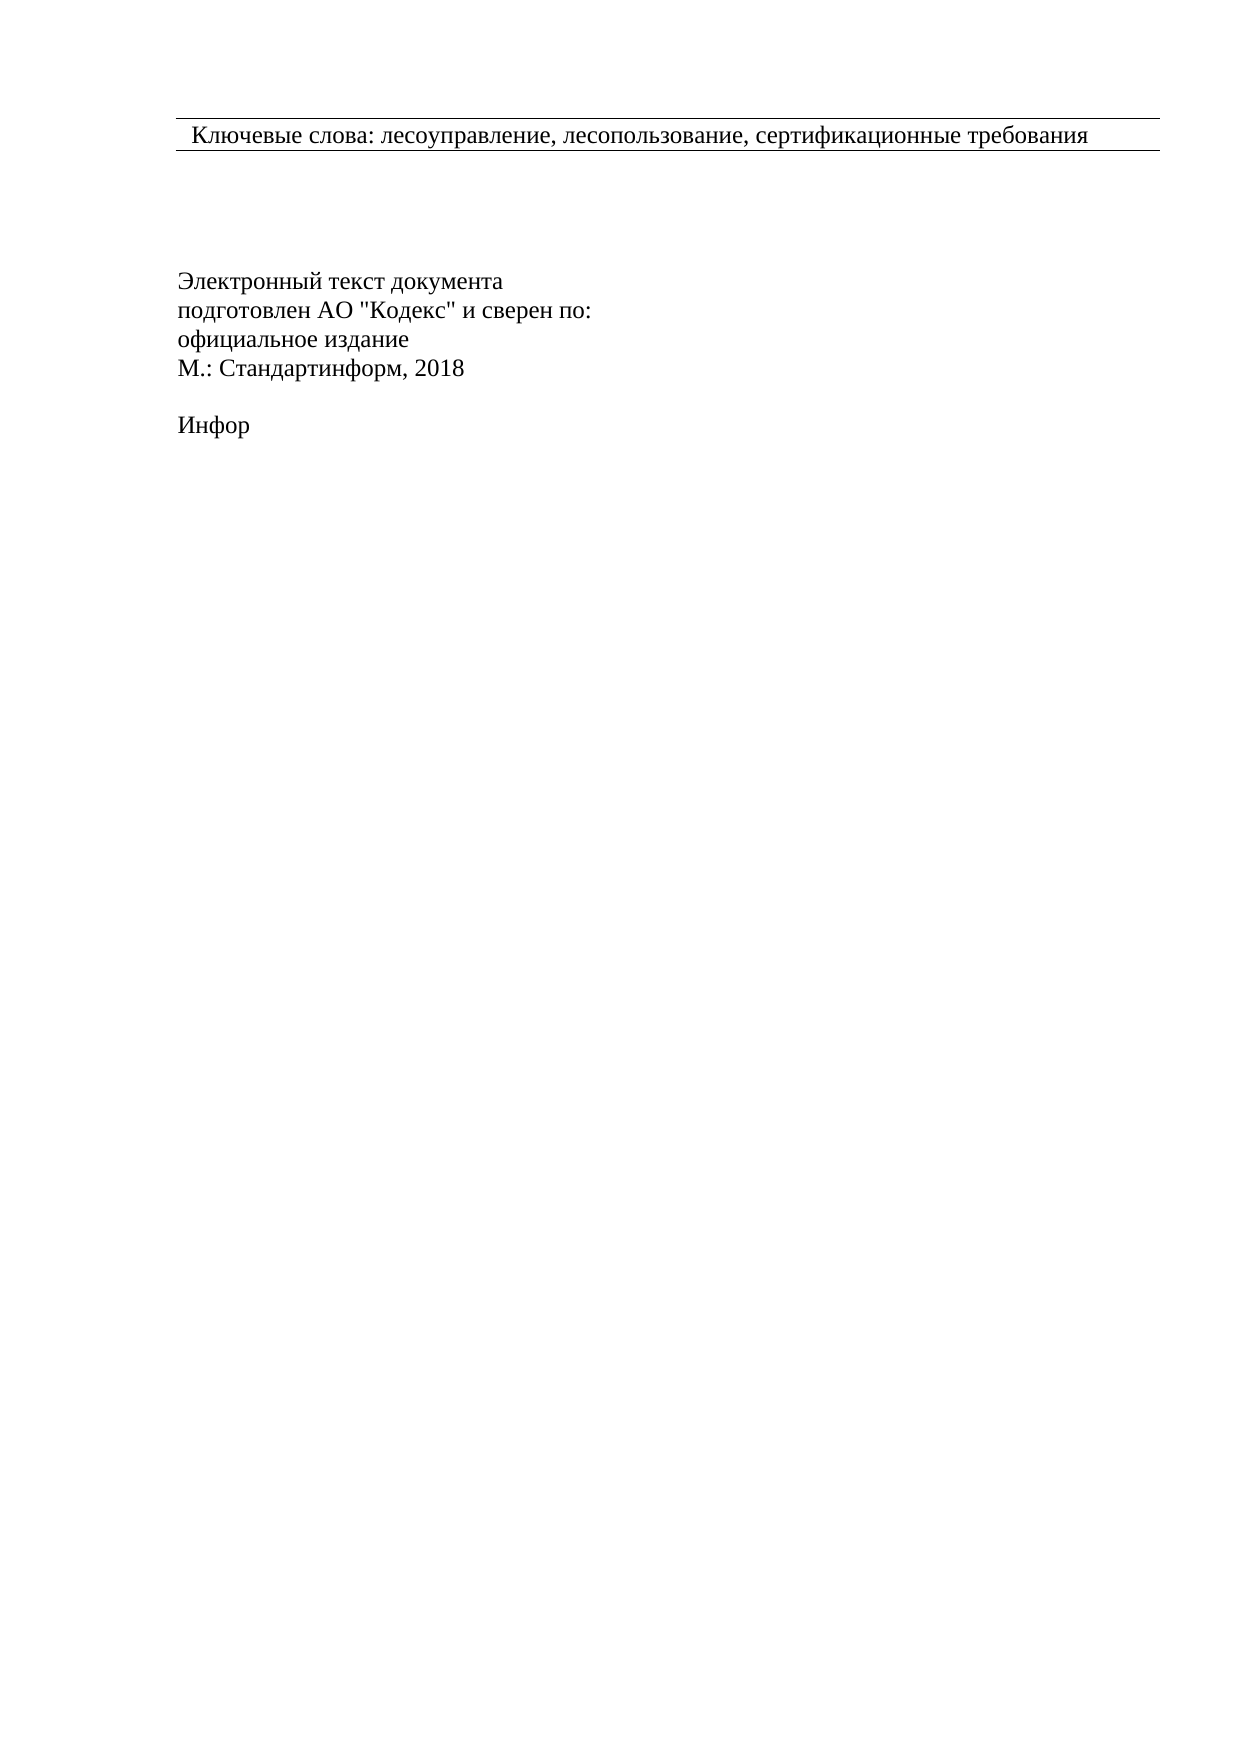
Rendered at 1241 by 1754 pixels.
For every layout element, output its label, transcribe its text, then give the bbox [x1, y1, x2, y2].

text Электронный текст документа подготовлен АО "Кодекс" и сверен по: официальное издание М.: Стандартинформ, 2018 [177, 180, 1152, 381]
text Инфор [177, 411, 1152, 439]
table_cell Ключевые слова: лесоуправление, лесопользование, сертификационные требования [176, 119, 1159, 150]
